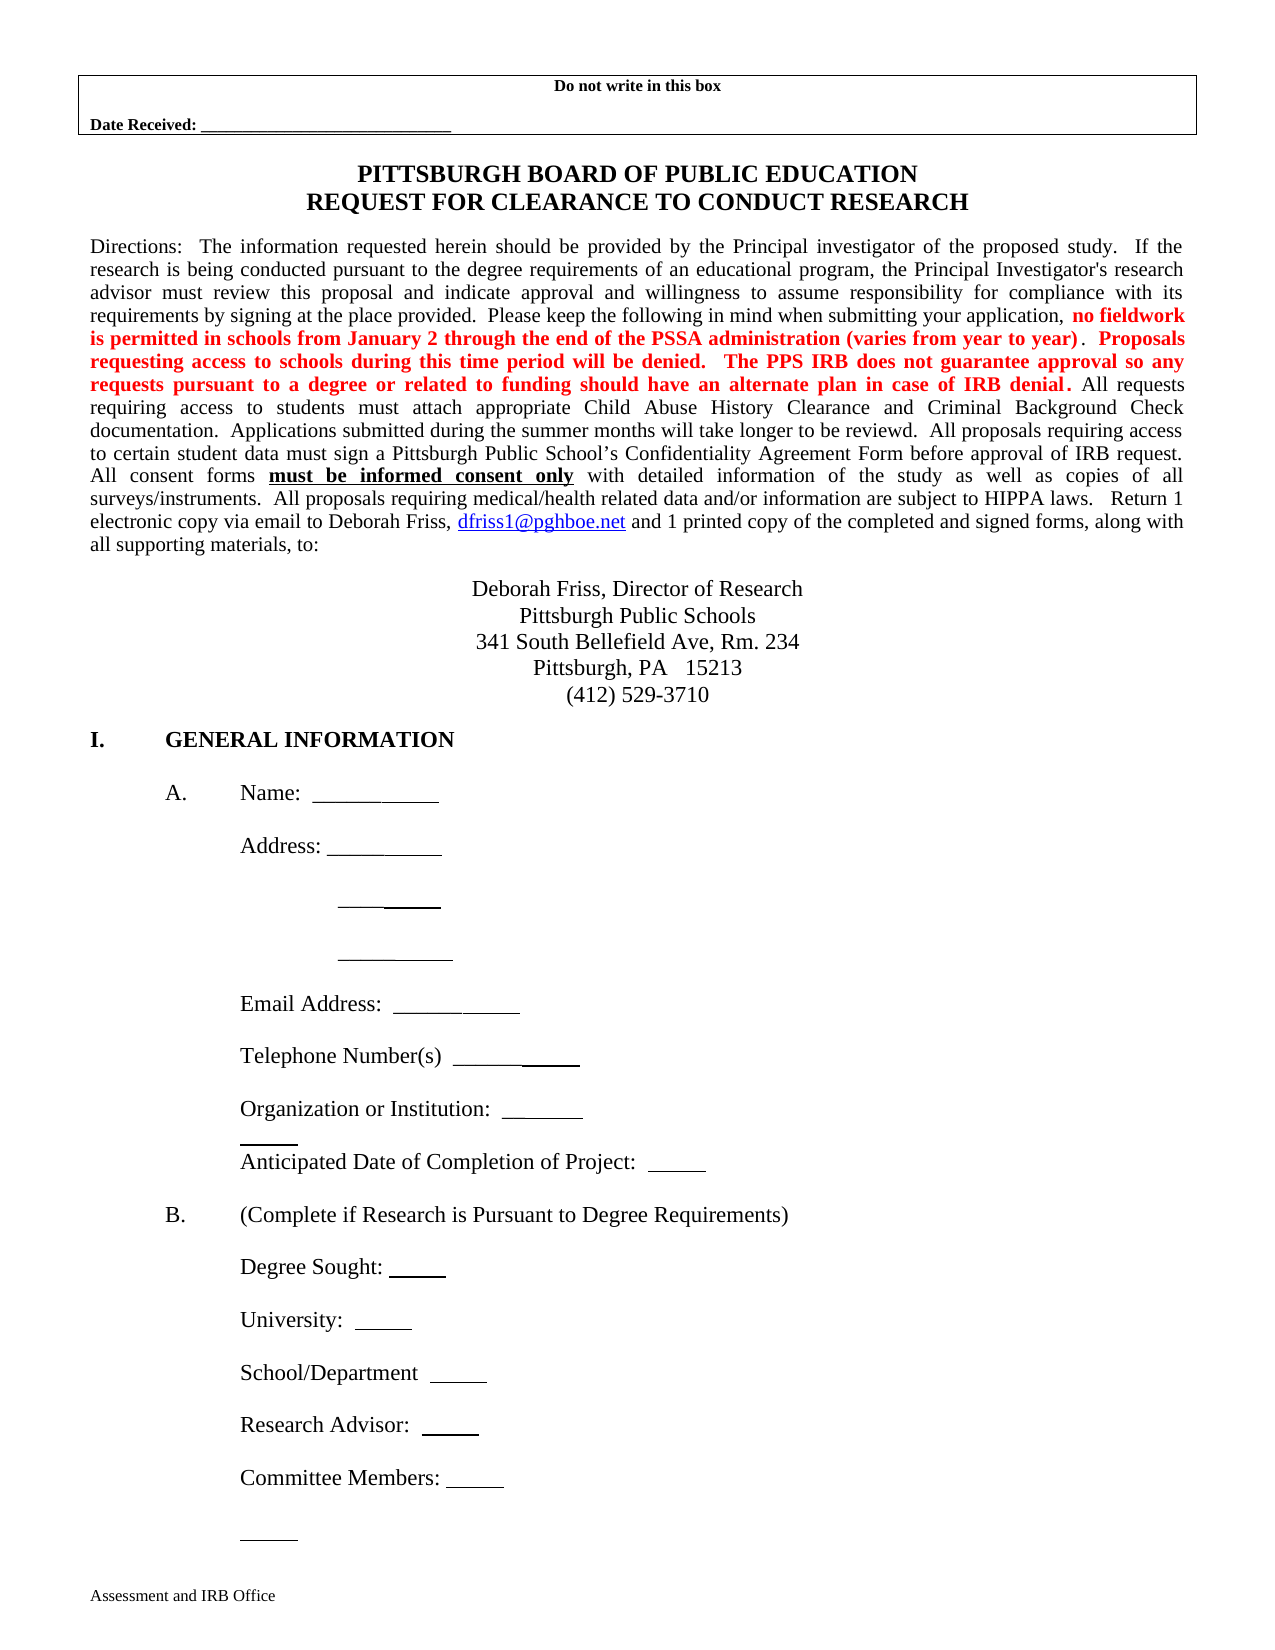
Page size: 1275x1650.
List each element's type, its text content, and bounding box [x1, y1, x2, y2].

text Telephone Number(s) ______ [240, 1042, 1185, 1069]
text 341 South Bellefield Ave, Rm. 234 [90, 628, 1185, 654]
text _____ [240, 937, 1185, 963]
table_header Do not write in this box Date Received: ______________________________ [79, 76, 1196, 133]
text Anticipated Date of Completion of Project: [240, 1148, 1185, 1174]
text BOARD OF PUBLIC EDUCATION [90, 159, 1185, 187]
text Directions: The information requested herein should be provided by the Principal investigator of the proposed study. If the research is being conducted pursuant to the degree requirements of an educational program, the Principal Investigator's research advisor must review this proposal and indicate approval and willingness to assume responsibility for compliance with its requirements by signing at the place provided. Please keep the following in mind when submitting your application, no fieldwork is permitted in schools from January 2 through the end of the PSSA administration (varies from year to year). Proposals requesting access to schools during this time period will be denied. The PPS IRB does not guarantee approval so any requests pursuant to a degree or related to funding should have an alternate plan in case of IRB denial. All requests requiring access to students must attach appropriate Child Abuse History Clearance and Criminal Background Check documentation. Applications submitted during the summer months will take longer to be reviewd. All proposals requiring access to certain student data must sign a ’s Confidentiality Agreement Form before approval of IRB request. All consent forms must be informed consent only with detailed information of the study as well as copies of all surveys/instruments. All proposals requiring medical/health related data and/or information are subject to HIPPA laws. Return 1 electronic copy via email to Deborah Friss, dfriss1@pghboe.net and 1 printed copy of the completed and signed forms, along with all supporting materials, to: [90, 235, 1185, 556]
text Email Address: ______ [240, 990, 1185, 1016]
text Pittsburgh, PA 15213 [90, 654, 1185, 681]
text Committee Members: [240, 1464, 1185, 1491]
text University: [240, 1306, 1185, 1332]
text (412) 529-3710 [90, 681, 1185, 707]
text REQUEST FOR CLEARANCE TO CONDUCT RESEARCH [90, 187, 1185, 216]
list GENERAL INFORMATION [90, 726, 1185, 753]
text Research Advisor: [240, 1411, 1185, 1438]
text Organization or Institution: __ [240, 1095, 1185, 1122]
text Pittsburgh Public Schools [90, 602, 1185, 628]
text ____ [240, 884, 1185, 911]
text School/Department [240, 1359, 1185, 1385]
list Name: ______ [165, 779, 1185, 805]
text Degree Sought: [240, 1253, 1185, 1280]
list (Complete if Research is Pursuant to Degree Requirements) [165, 1201, 1185, 1227]
text Deborah Friss, Director of Research [90, 575, 1185, 602]
text Address: _____ [240, 832, 1185, 858]
